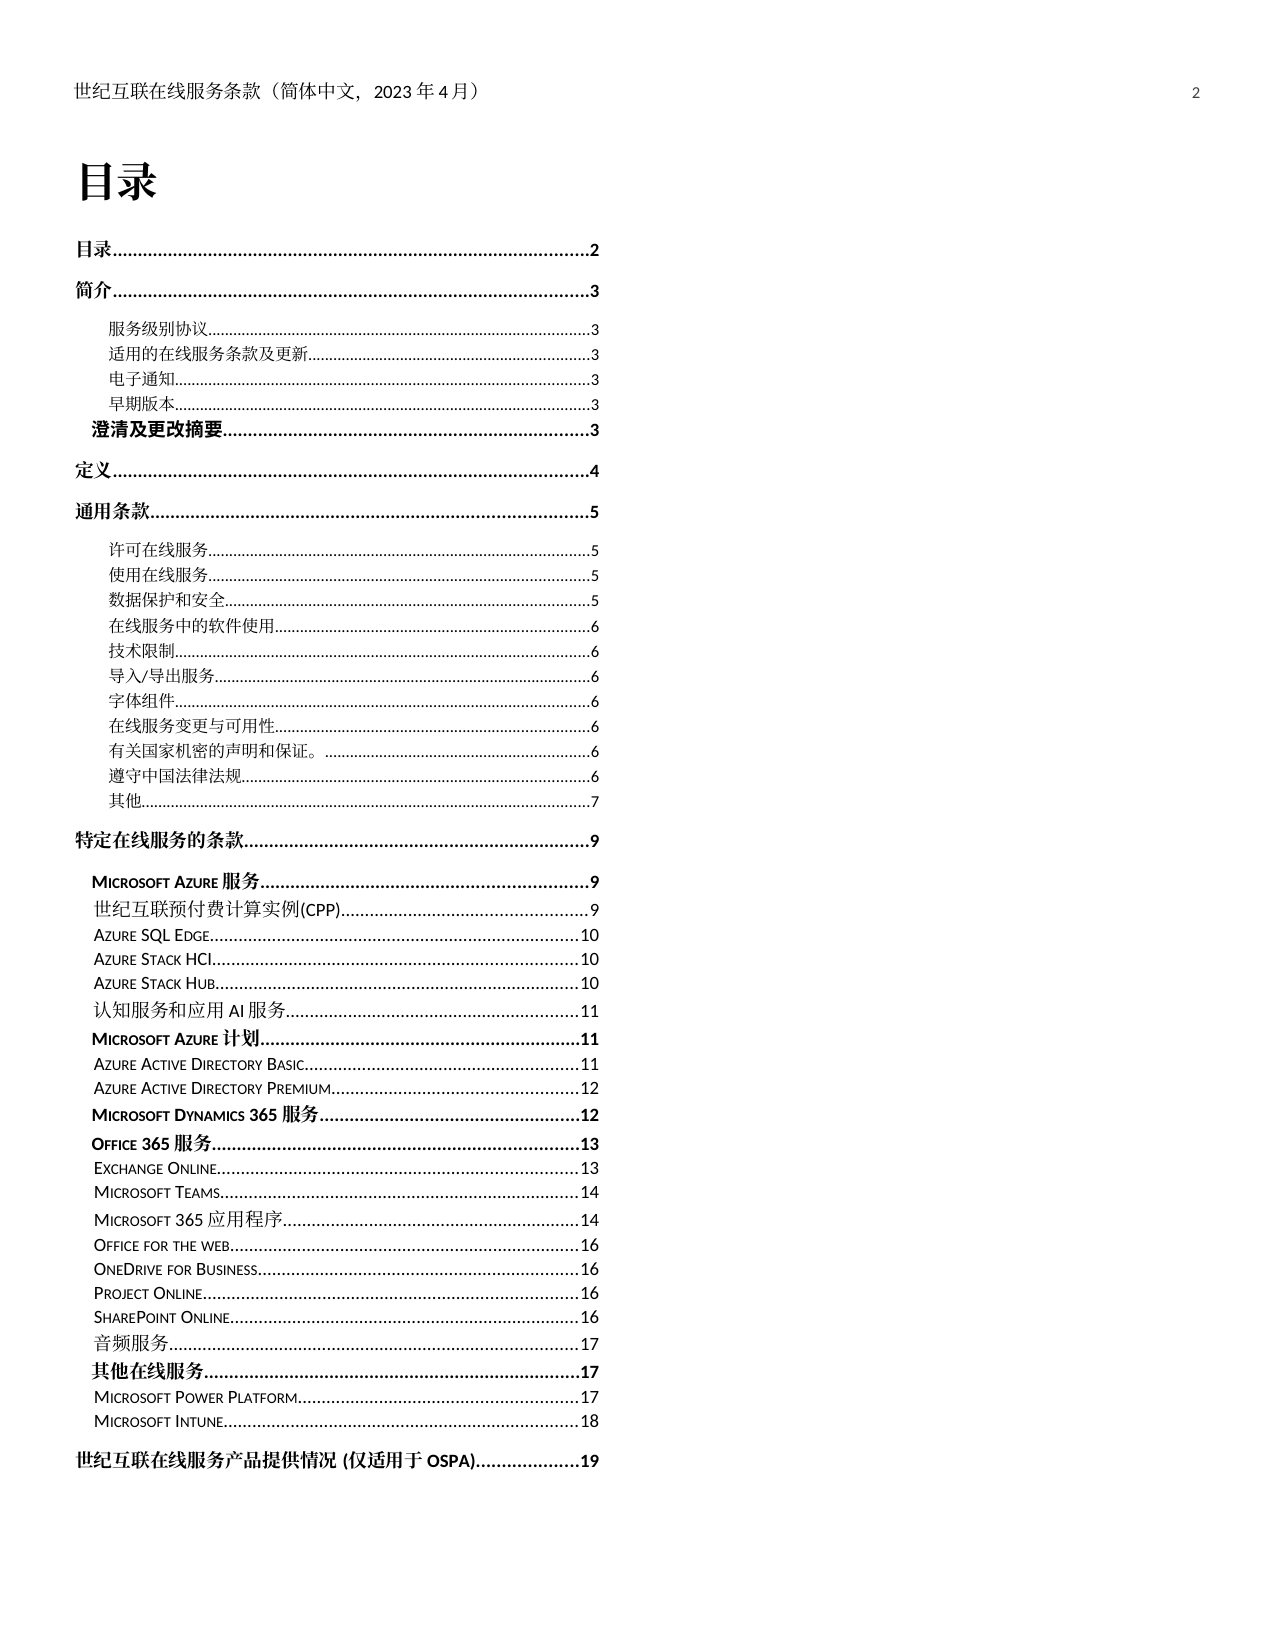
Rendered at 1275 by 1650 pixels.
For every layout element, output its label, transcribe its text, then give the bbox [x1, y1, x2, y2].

text 遵守中国法律法规 6 [108, 763, 1200, 787]
text 在线服务中的软件使用 6 [108, 613, 1200, 637]
text 适用的在线服务条款及更新 3 [108, 341, 1200, 365]
text 世纪互联在线服务产品提供情况 (仅适用于OSPA) 19 [75, 1446, 1200, 1473]
text 在线服务变更与可用性 6 [108, 713, 1200, 737]
text 有关国家机密的声明和保证。 6 [108, 738, 1200, 762]
text Azure Stack HCI 10 [94, 947, 1200, 970]
text 服务级别协议 3 [108, 316, 1200, 340]
text Project Online 16 [94, 1281, 1200, 1304]
text OneDrive for Business 16 [94, 1257, 1200, 1280]
text Microsoft Intune 18 [94, 1410, 1200, 1433]
text Azure Active Directory Basic 11 [94, 1052, 1200, 1075]
text Microsoft Azure 服务 9 [91, 867, 1200, 894]
text 电子通知 3 [108, 367, 1200, 391]
text 通用条款 5 [75, 497, 1200, 524]
text Microsoft Dynamics 365 服务 12 [91, 1100, 1200, 1127]
text Microsoft Power Platform 17 [94, 1386, 1200, 1408]
text 简介 3 [75, 276, 1200, 303]
text 其他 7 [108, 788, 1200, 812]
text Office for the web 16 [94, 1233, 1200, 1256]
text 目录 2 [75, 235, 1200, 262]
text 音频服务 17 [94, 1329, 1200, 1356]
text Microsoft Azure 计划 11 [91, 1024, 1200, 1051]
text 世纪互联预付费计算实例(CPP) 9 [94, 895, 1200, 922]
text 特定在线服务的条款 9 [75, 826, 1200, 853]
text 使用在线服务 5 [108, 563, 1200, 587]
text Microsoft 365 应用程序 14 [94, 1205, 1200, 1232]
text 其他在线服务 17 [91, 1357, 1200, 1384]
text 澄清及更改摘要 3 [91, 417, 1200, 442]
text Exchange Online 13 [94, 1157, 1200, 1179]
text SharePoint Online 16 [94, 1305, 1200, 1328]
text 定义 4 [75, 456, 1200, 483]
text Azure Active Directory Premium 12 [94, 1076, 1200, 1099]
text 导入/导出服务 6 [108, 663, 1200, 687]
text Microsoft Teams 14 [94, 1181, 1200, 1203]
text 技术限制 6 [108, 638, 1200, 662]
text Azure Stack Hub 10 [94, 971, 1200, 994]
subtitle 目录 [75, 150, 1200, 210]
text 字体组件 6 [108, 688, 1200, 712]
text 早期版本 3 [108, 392, 1200, 416]
text 数据保护和安全 5 [108, 588, 1200, 612]
text Azure SQL Edge 10 [94, 923, 1200, 946]
text 认知服务和应用AI服务 11 [94, 996, 1200, 1022]
text Office 365 服务 13 [91, 1128, 1200, 1155]
text 许可在线服务 5 [108, 537, 1200, 561]
